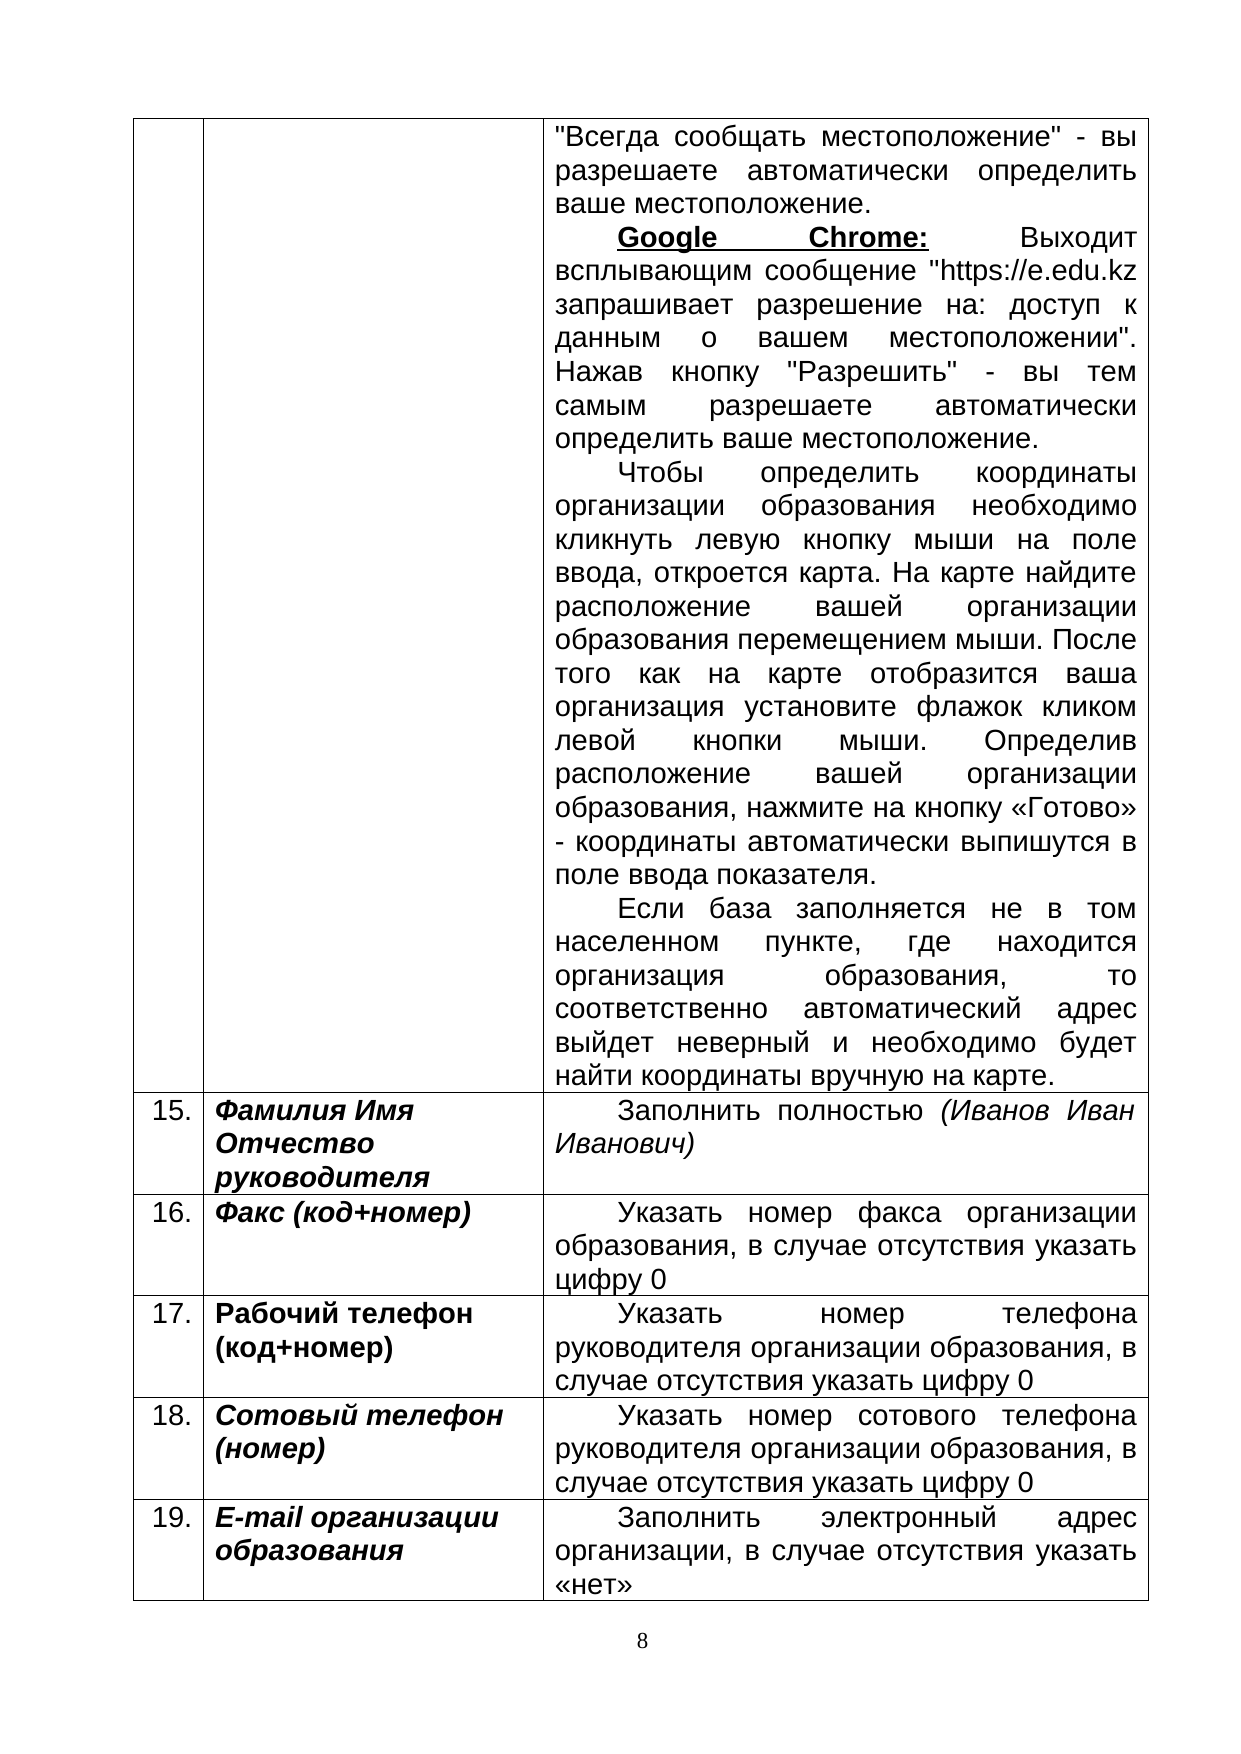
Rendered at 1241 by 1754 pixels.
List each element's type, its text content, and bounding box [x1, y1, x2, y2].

table_cell [134, 1296, 203, 1397]
table_cell Заполнить электронный адрес организации, в случае отсутствия указать «нет» [544, 1500, 1148, 1600]
table_cell Сотовый телефон (номер) [204, 1398, 543, 1498]
table_cell Указать номер факса организации образования, в случае отсутствия указать цифру 0 [544, 1195, 1148, 1295]
table_cell Фамилия Имя Отчество руководителя [374, 1093, 543, 1193]
table_cell Факс (код+номер) [204, 1195, 543, 1295]
table_cell [134, 1093, 203, 1193]
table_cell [204, 119, 543, 1092]
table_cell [544, 119, 1148, 1092]
table_cell Е-mail организации образования [204, 1500, 543, 1600]
table_cell Рабочий телефон (код+номер) [204, 1296, 543, 1397]
table_cell [134, 1195, 203, 1295]
table_cell Заполнить полностью (Иванов Иван Иванович) [544, 1093, 1148, 1193]
table_cell [134, 1398, 203, 1498]
table_cell [134, 119, 203, 1092]
table_cell Указать номер телефона руководителя организации образования, в случае отсутствия указать цифру 0 [544, 1296, 1148, 1397]
table_cell Указать номер сотового телефона руководителя организации образования, в случае отсутствия указать цифру 0 [544, 1398, 1148, 1498]
table_cell [134, 1500, 203, 1600]
